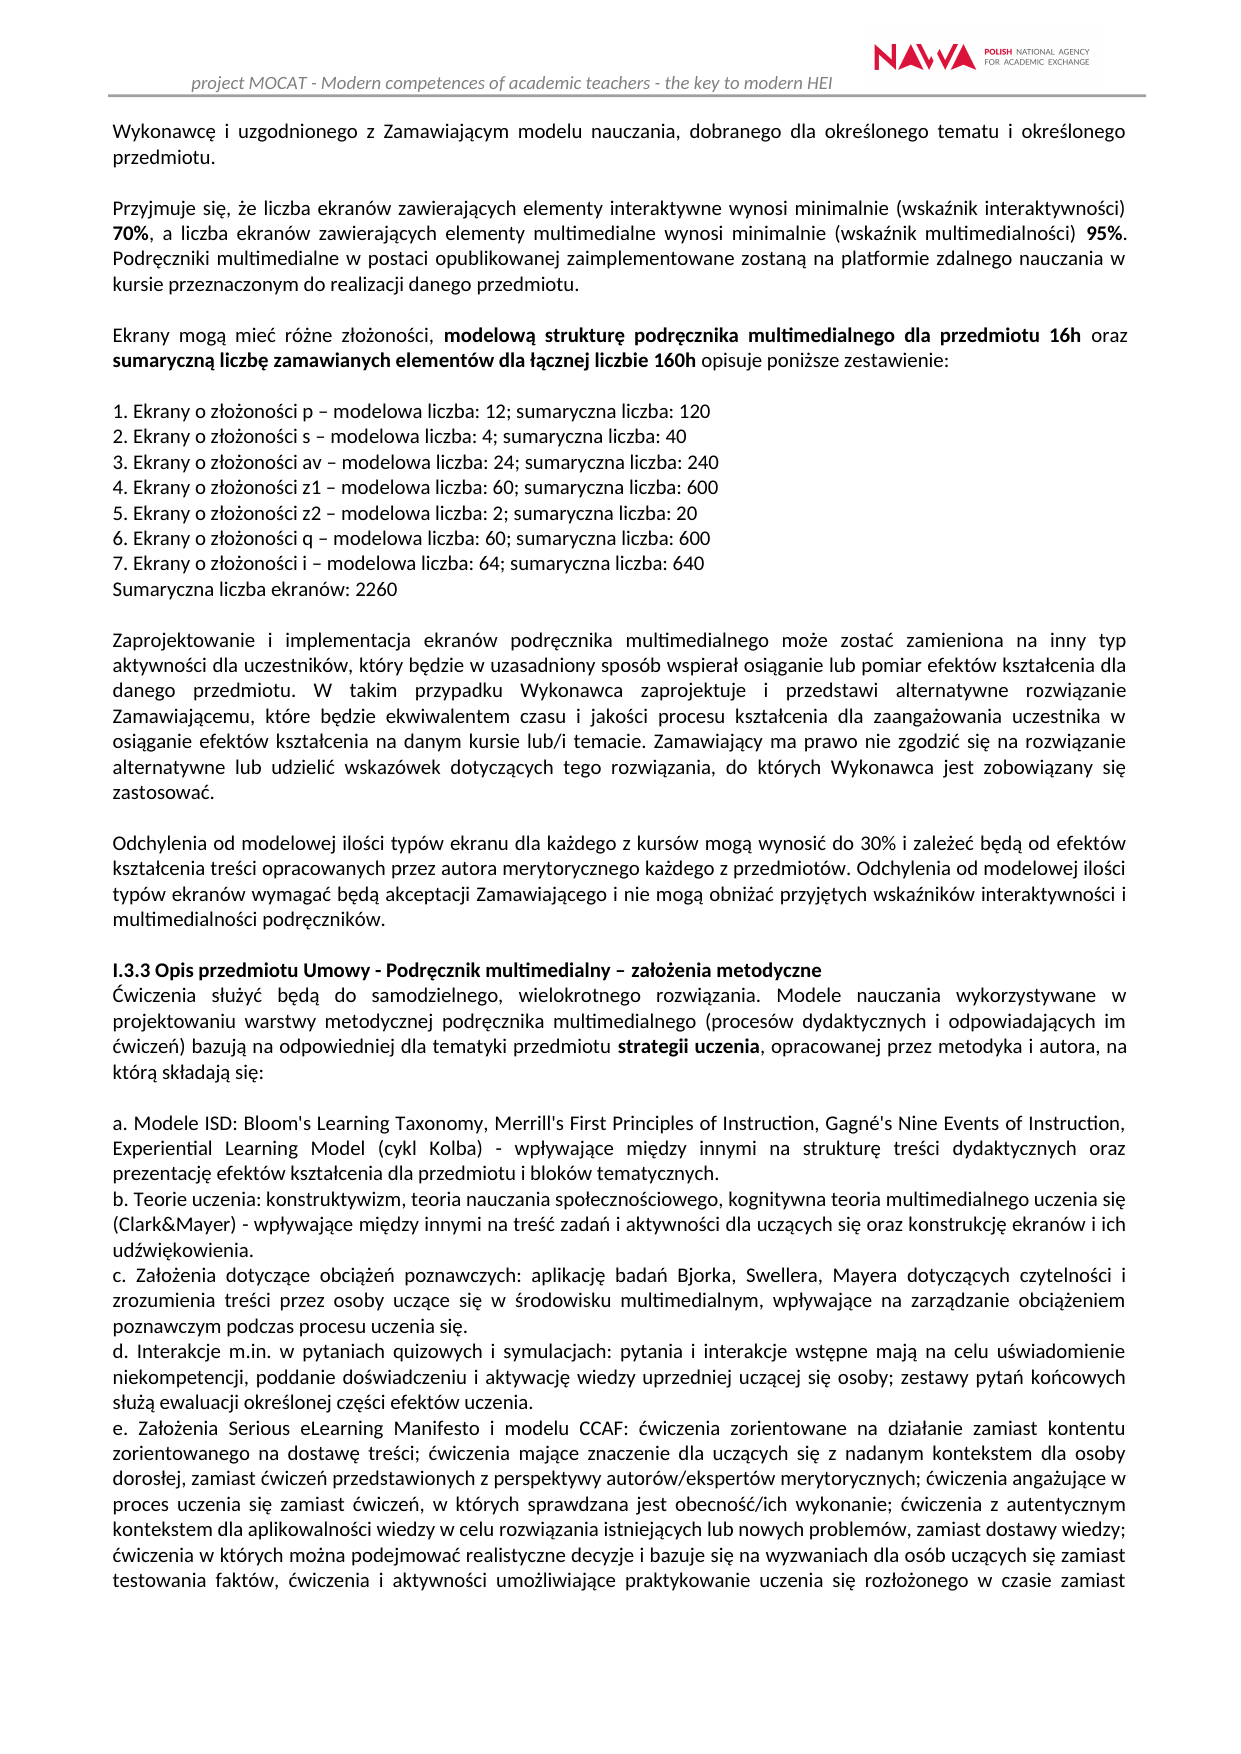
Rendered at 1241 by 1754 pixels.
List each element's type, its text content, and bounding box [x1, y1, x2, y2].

text 2. Ekrany o złożoności s – modelowa liczba: 4; sumaryczna liczba: 40 [112, 423, 1128, 449]
text Ćwiczenia służyć będą do samodzielnego, wielokrotnego rozwiązania. Modele nauczania wykorzystywane w projektowaniu warstwy metodycznej podręcznika multimedialnego (procesów dydaktycznych i odpowiadających im ćwiczeń) bazują na odpowiedniej dla tematyki przedmiotu strategii uczenia, opracowanej przez metodyka i autora, na którą składają się: [112, 983, 1128, 1084]
text Odchylenia od modelowej ilości typów ekranu dla każdego z kursów mogą wynosić do 30% i zależeć będą od efektów kształcenia treści opracowanych przez autora merytorycznego każdego z przedmiotów. Odchylenia od modelowej ilości typów ekranów wymagać będą akceptacji Zamawiającego i nie mogą obniżać przyjętych wskaźników interaktywności i multimedialności podręczników. [112, 830, 1128, 932]
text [112, 1415, 1128, 1593]
text 3. Ekrany o złożoności av – modelowa liczba: 24; sumaryczna liczba: 240 [112, 449, 1128, 474]
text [112, 118, 1128, 169]
text d. Interakcje m.in. w pytaniach quizowych i symulacjach: pytania i interakcje wstępne mają na celu uświadomienie niekompetencji, poddanie doświadczeniu i aktywację wiedzy uprzedniej uczącej się osoby; zestawy pytań końcowych służą ewaluacji określonej części efektów uczenia. [112, 1338, 1128, 1415]
text a. Modele ISD: Bloom's Learning Taxonomy, Merrill's First Principles of Instruction, Gagné's Nine Events of Instruction, Experiential Learning Model (cykl Kolba) - wpływające między innymi na strukturę treści dydaktycznych oraz prezentację efektów kształcenia dla przedmiotu i bloków tematycznych. [112, 1110, 1128, 1186]
text c. Założenia dotyczące obciążeń poznawczych: aplikację badań Bjorka, Swellera, Mayera dotyczących czytelności i zrozumienia treści przez osoby uczące się w środowisku multimedialnym, wpływające na zarządzanie obciążeniem poznawczym podczas procesu uczenia się. [112, 1262, 1128, 1338]
text Sumaryczna liczba ekranów: 2260 [112, 576, 1128, 601]
text Ekrany mogą mieć różne złożoności, modelową strukturę podręcznika multimedialnego dla przedmiotu 16h oraz sumaryczną liczbę zamawianych elementów dla łącznej liczbie 160h opisuje poniższe zestawienie: [112, 322, 1128, 373]
text 4. Ekrany o złożoności z1 – modelowa liczba: 60; sumaryczna liczba: 600 [112, 474, 1128, 500]
text I.3.3 Opis przedmiotu Umowy - Podręcznik multimedialny – założenia metodyczne [112, 957, 1128, 983]
text Przyjmuje się, że liczba ekranów zawierających elementy interaktywne wynosi minimalnie (wskaźnik interaktywności) 70%, a liczba ekranów zawierających elementy multimedialne wynosi minimalnie (wskaźnik multimedialności) 95%. Podręczniki multimedialne w postaci opublikowanej zaimplementowane zostaną na platformie zdalnego nauczania w kursie przeznaczonym do realizacji danego przedmiotu. [112, 195, 1128, 296]
text 1. Ekrany o złożoności p – modelowa liczba: 12; sumaryczna liczba: 120 [112, 398, 1128, 423]
picture [863, 23, 1101, 90]
text b. Teorie uczenia: konstruktywizm, teoria nauczania społecznościowego, kognitywna teoria multimedialnego uczenia się (Clark&Mayer) - wpływające między innymi na treść zadań i aktywności dla uczących się oraz konstrukcję ekranów i ich udźwiękowienia. [112, 1186, 1128, 1262]
text Zaprojektowanie i implementacja ekranów podręcznika multimedialnego może zostać zamieniona na inny typ aktywności dla uczestników, który będzie w uzasadniony sposób wspierał osiąganie lub pomiar efektów kształcenia dla danego przedmiotu. W takim przypadku Wykonawca zaprojektuje i przedstawi alternatywne rozwiązanie Zamawiającemu, które będzie ekwiwalentem czasu i jakości procesu kształcenia dla zaangażowania uczestnika w osiąganie efektów kształcenia na danym kursie lub/i temacie. Zamawiający ma prawo nie zgodzić się na rozwiązanie alternatywne lub udzielić wskazówek dotyczących tego rozwiązania, do których Wykonawca jest zobowiązany się zastosować. [112, 627, 1128, 805]
text 7. Ekrany o złożoności i – modelowa liczba: 64; sumaryczna liczba: 640 [112, 551, 1128, 576]
text 6. Ekrany o złożoności q – modelowa liczba: 60; sumaryczna liczba: 600 [112, 525, 1128, 551]
text 5. Ekrany o złożoności z2 – modelowa liczba: 2; sumaryczna liczba: 20 [112, 500, 1128, 525]
